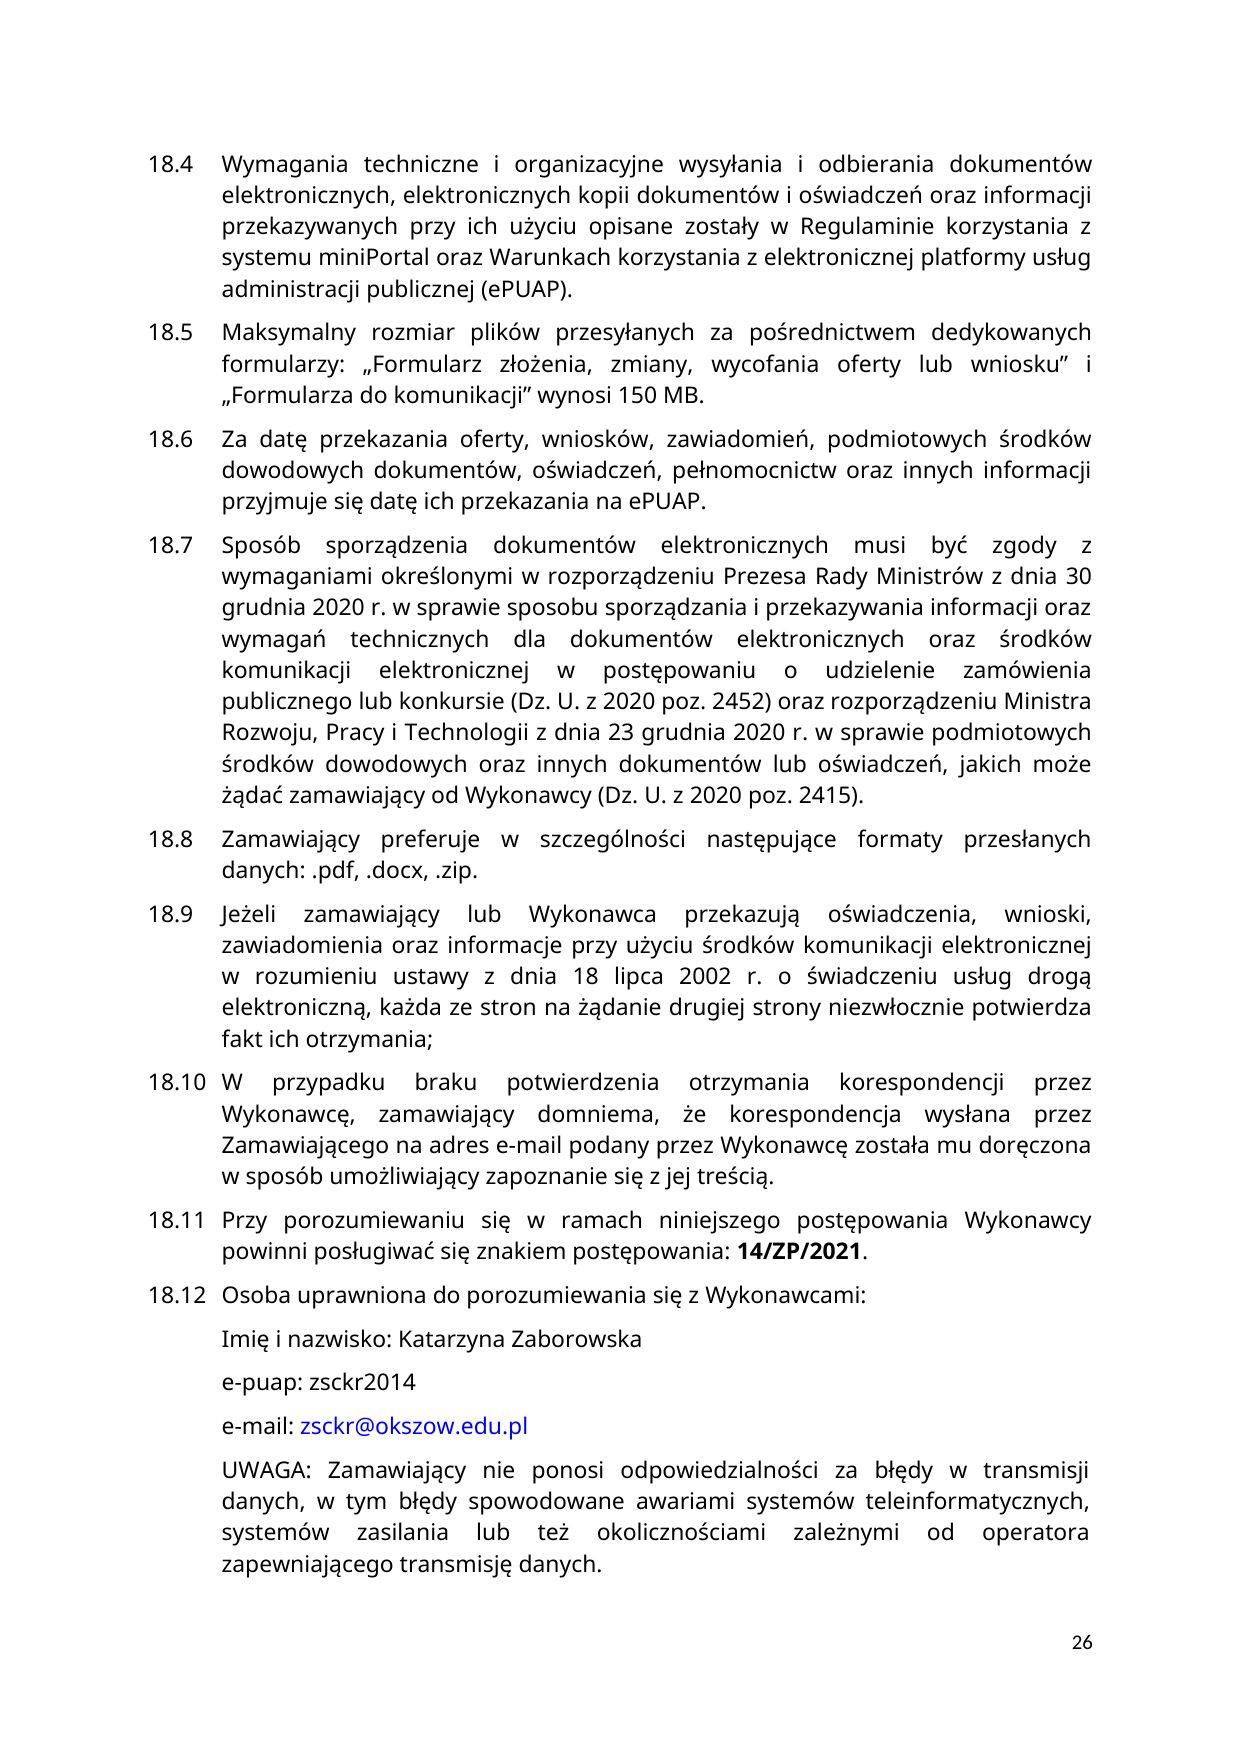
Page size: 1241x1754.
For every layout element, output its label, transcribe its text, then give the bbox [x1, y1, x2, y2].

list Jeżeli zamawiający lub Wykonawca przekazują oświadczenia, wnioski, zawiadomienia oraz informacje przy użyciu środków komunikacji elektronicznej w rozumieniu ustawy z dnia 18 lipca 2002 r. o świadczeniu usług drogą elektroniczną, każda ze stron na żądanie drugiej strony niezwłocznie potwierdza fakt ich otrzymania; [148, 898, 1093, 1054]
list Wymagania techniczne i organizacyjne wysyłania i odbierania dokumentów elektronicznych, elektronicznych kopii dokumentów i oświadczeń oraz informacji przekazywanych przy ich użyciu opisane zostały w Regulaminie korzystania z systemu miniPortal oraz Warunkach korzystania z elektronicznej platformy usług administracji publicznej (ePUAP). [148, 148, 1093, 304]
list Przy porozumiewaniu się w ramach niniejszego postępowania Wykonawcy powinni posługiwać się znakiem postępowania: 14/ZP/2021. [148, 1204, 1093, 1266]
list Zamawiający preferuje w szczególności następujące formaty przesłanych danych: .pdf, .docx, .zip. [148, 823, 1093, 885]
list Imię i nazwisko: Katarzyna Zaborowska [221, 1323, 1093, 1354]
text e-mail: zsckr@okszow.edu.pl [148, 1410, 1093, 1441]
list W przypadku braku potwierdzenia otrzymania korespondencji przez Wykonawcę, zamawiający domniema, że korespondencja wysłana przez Zamawiającego na adres e-mail podany przez Wykonawcę została mu doręczona w sposób umożliwiający zapoznanie się z jej treścią. [148, 1066, 1093, 1191]
list Za datę przekazania oferty, wniosków, zawiadomień, podmiotowych środków dowodowych dokumentów, oświadczeń, pełnomocnictw oraz innych informacji przyjmuje się datę ich przekazania na ePUAP. [148, 423, 1093, 516]
list e-puap: zsckr2014 [221, 1366, 1093, 1398]
text UWAGA: Zamawiający nie ponosi odpowiedzialności za błędy w transmisji danych, w tym błędy spowodowane awariami systemów teleinformatycznych, systemów zasilania lub też okolicznościami zależnymi od operatora zapewniającego transmisję danych. [221, 1454, 1091, 1579]
list Maksymalny rozmiar plików przesyłanych za pośrednictwem dedykowanych formularzy: „Formularz złożenia, zmiany, wycofania oferty lub wniosku” i „Formularza do komunikacji” wynosi 150 MB. [148, 316, 1093, 410]
list Osoba uprawniona do porozumiewania się z Wykonawcami: [148, 1279, 1093, 1310]
list Sposób sporządzenia dokumentów elektronicznych musi być zgody z wymaganiami określonymi w rozporządzeniu Prezesa Rady Ministrów z dnia 30 grudnia 2020 r. w sprawie sposobu sporządzania i przekazywania informacji oraz wymagań technicznych dla dokumentów elektronicznych oraz środków komunikacji elektronicznej w postępowaniu o udzielenie zamówienia publicznego lub konkursie (Dz. U. z 2020 poz. 2452) oraz rozporządzeniu Ministra Rozwoju, Pracy i Technologii z dnia 23 grudnia 2020 r. w sprawie podmiotowych środków dowodowych oraz innych dokumentów lub oświadczeń, jakich może żądać zamawiający od Wykonawcy (Dz. U. z 2020 poz. 2415). [148, 529, 1093, 810]
